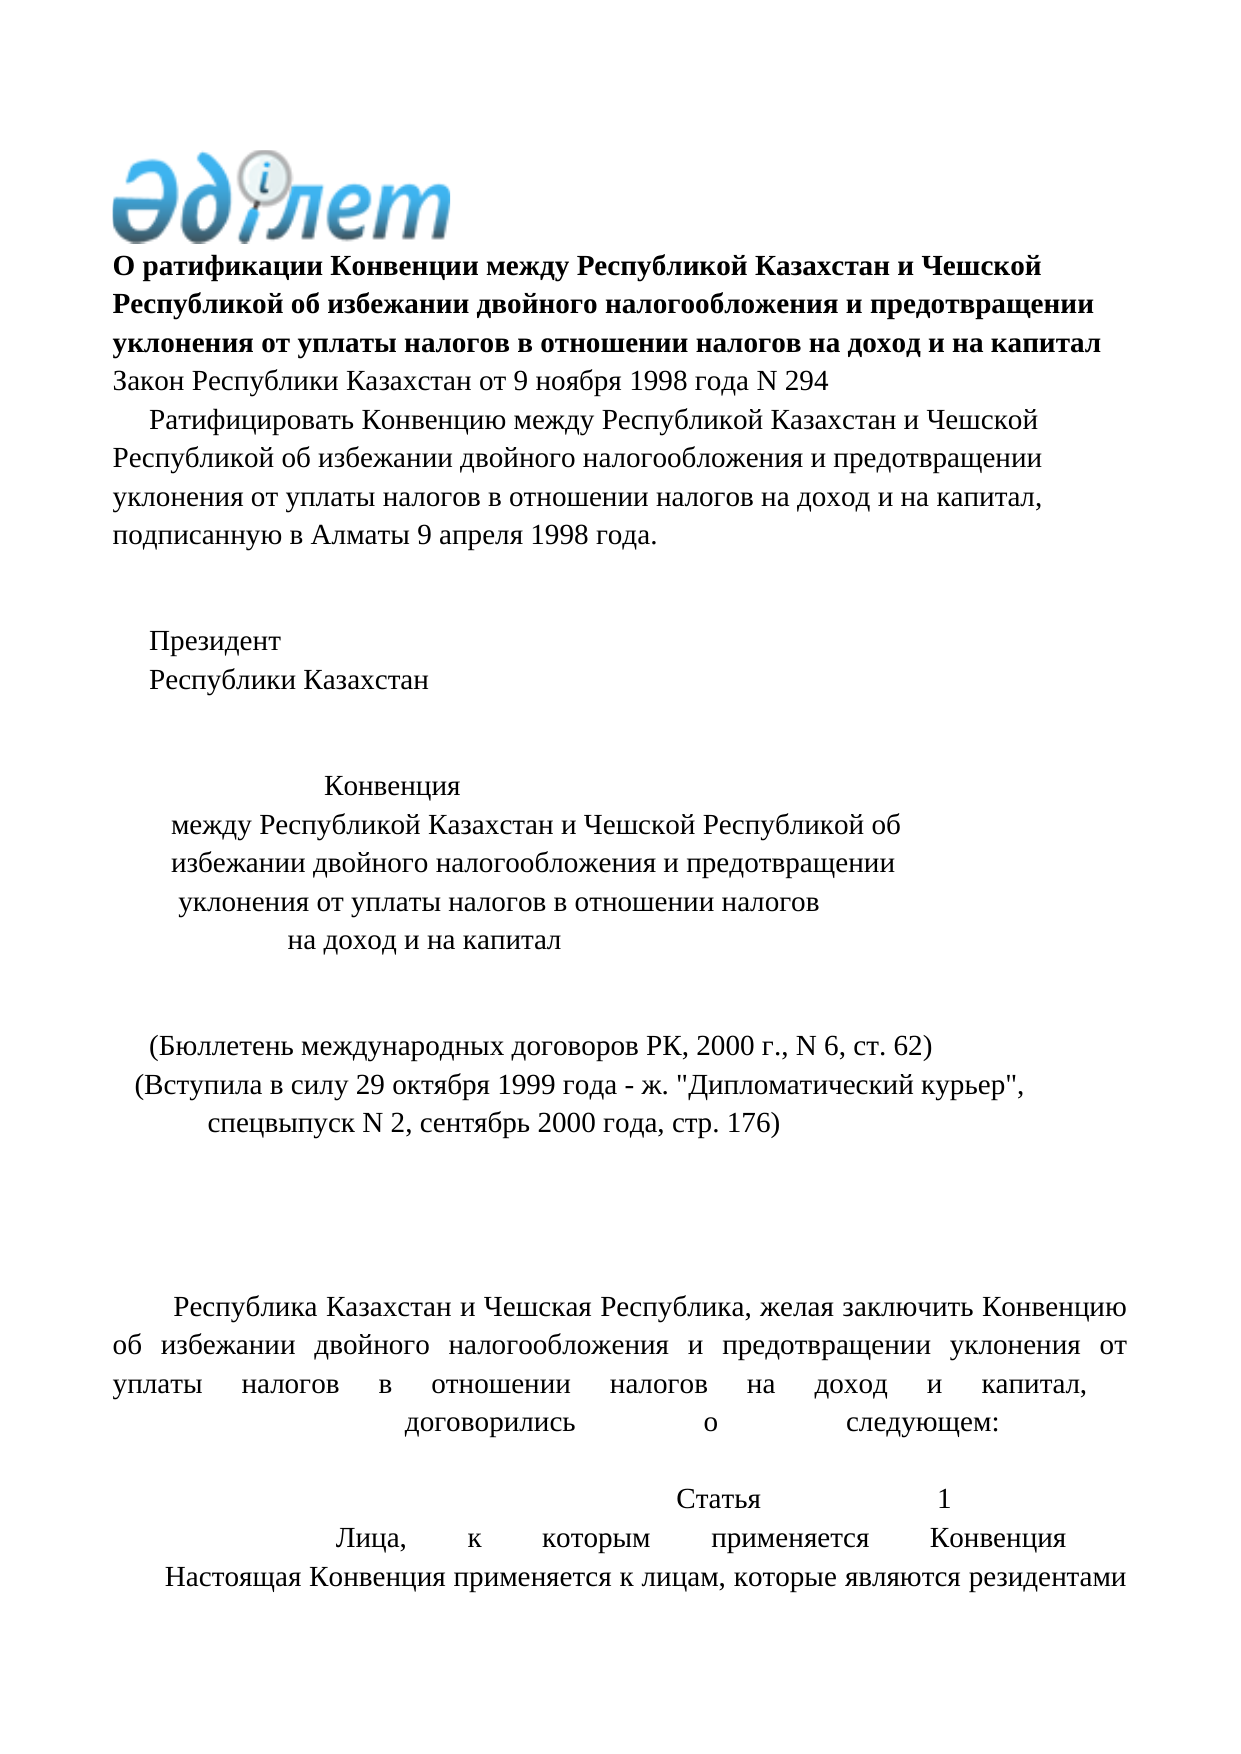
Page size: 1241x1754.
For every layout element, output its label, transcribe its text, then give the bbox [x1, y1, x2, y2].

text избежании двойного налогообложения и предотвращении [112, 845, 1128, 879]
text Президент [112, 623, 1128, 657]
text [112, 1250, 1128, 1592]
text Конвенция [112, 768, 1128, 802]
text (Бюллетень международных договоров РК, 2000 г., N 6, ст. 62) [112, 1028, 1128, 1062]
text Ратифицировать Конвенцию между Республикой Казахстан и Чешской [112, 402, 1128, 435]
text (Вступила в силу 29 октября 1999 года - ж. "Дипломатический курьер", [112, 1067, 1128, 1101]
text уклонения от уплаты налогов в отношении налогов [112, 884, 1128, 917]
text между Республикой Казахстан и Чешской Республикой об [112, 807, 1128, 840]
text Республикой об избежании двойного налогообложения и предотвращении [112, 440, 1128, 474]
picture [112, 150, 451, 244]
text на доход и на капитал [112, 922, 1128, 956]
text подписанную в Алматы 9 апреля 1998 года. [112, 517, 1128, 551]
text спецвыпуск N 2, сентябрь 2000 года, стр. 176) [112, 1106, 1128, 1139]
text уклонения от уплаты налогов в отношении налогов на доход и на капитал, [112, 479, 1128, 512]
text О ратификации Конвенции между Республикой Казахстан и Чешской Республикой об избежании двойного налогообложения и предотвращении уклонения от уплаты налогов в отношении налогов на доход и на капитал [112, 248, 1128, 358]
text Республики Казахстан [112, 662, 1128, 696]
text Закон Республики Казахстан от 9 ноября 1998 года N 294 [112, 363, 1128, 397]
